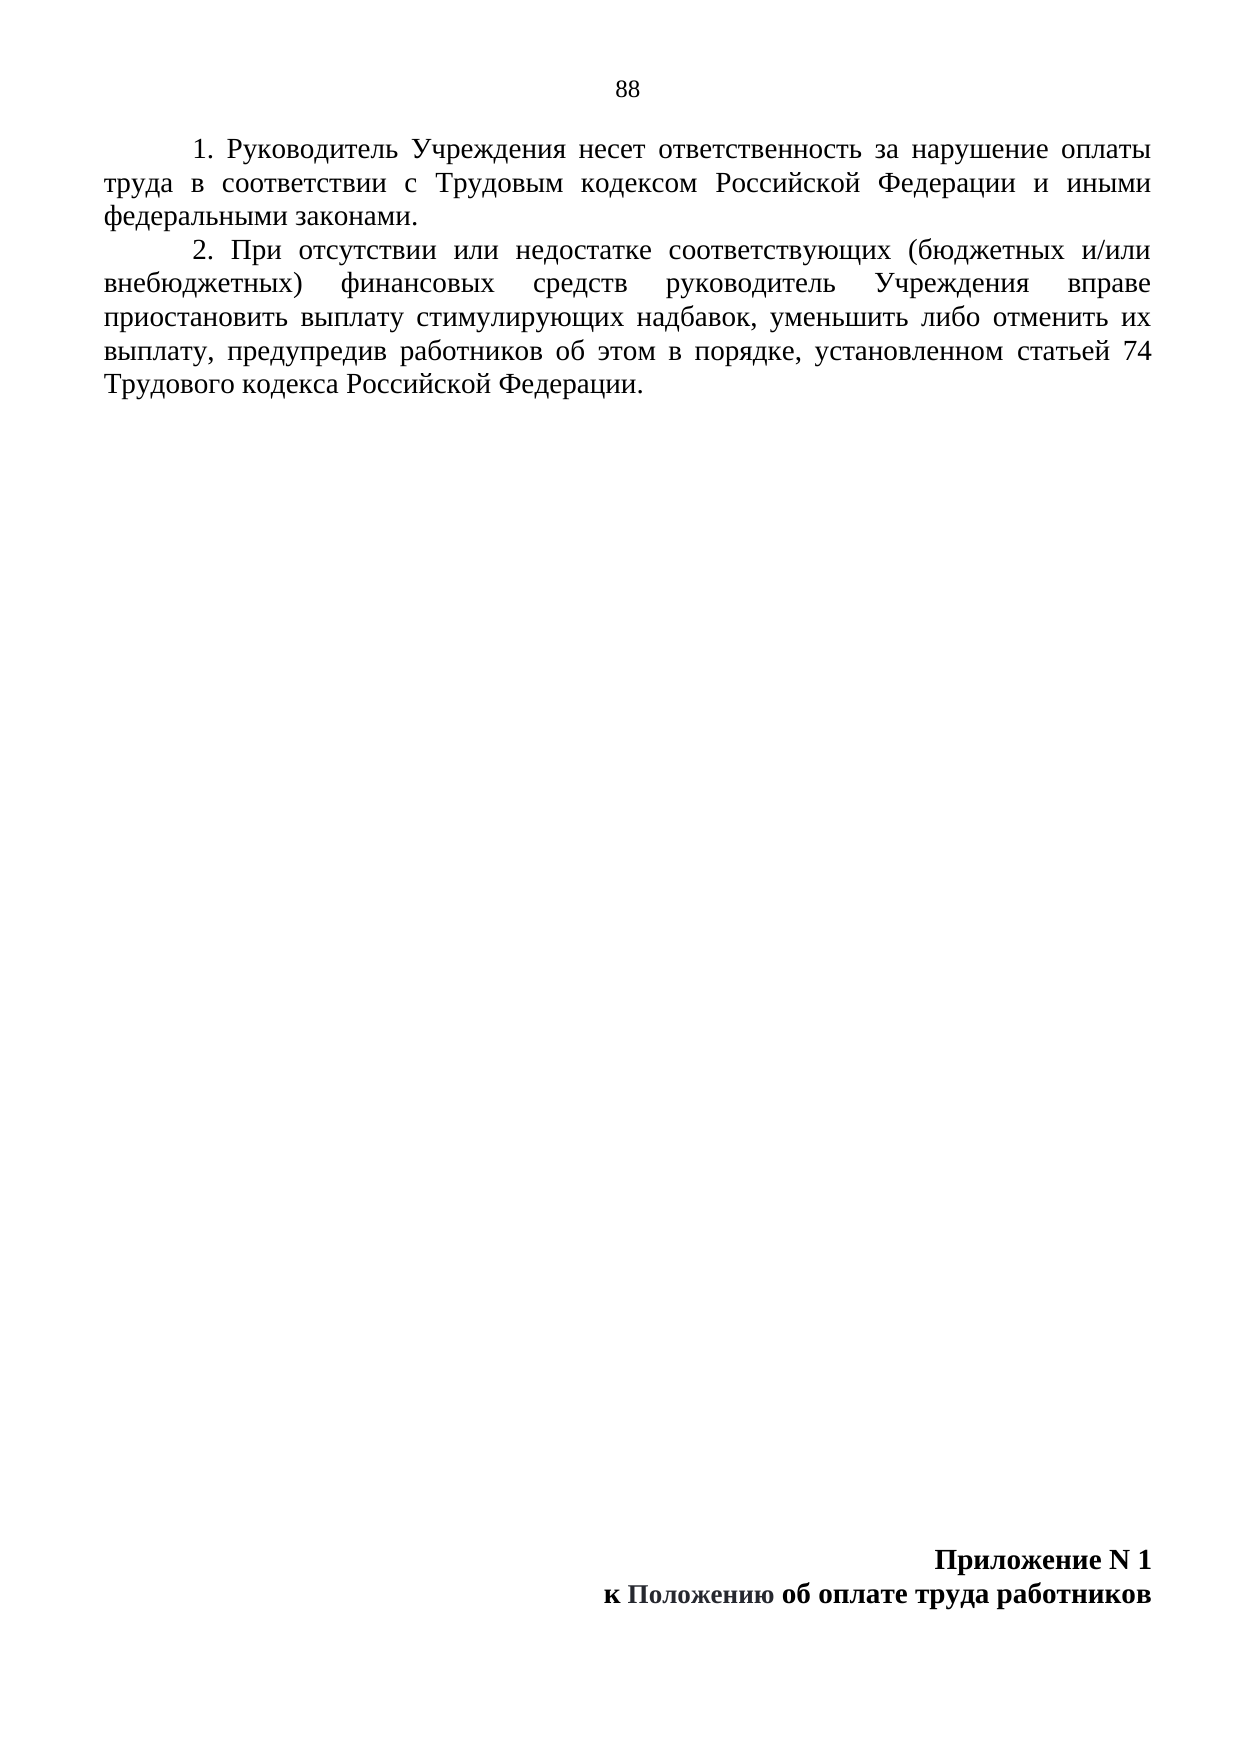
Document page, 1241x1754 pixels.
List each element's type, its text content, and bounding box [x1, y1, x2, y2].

text 2. При отсутствии или недостатке соответствующих (бюджетных и/или внебюджетных) финансовых средств руководитель Учреждения вправе приостановить выплату стимулирующих надбавок, уменьшить либо отменить их выплату, предупредив работников об этом в порядке, установленном статьей 74 Трудового кодекса Российской Федерации. [103, 232, 1152, 400]
text к Положению об оплате труда работников [103, 1576, 1152, 1609]
text Приложение N 1 [103, 1542, 1152, 1576]
text 1. Руководитель Учреждения несет ответственность за нарушение оплаты труда в соответствии с Трудовым кодексом Российской Федерации и иными федеральными законами. [103, 131, 1152, 232]
